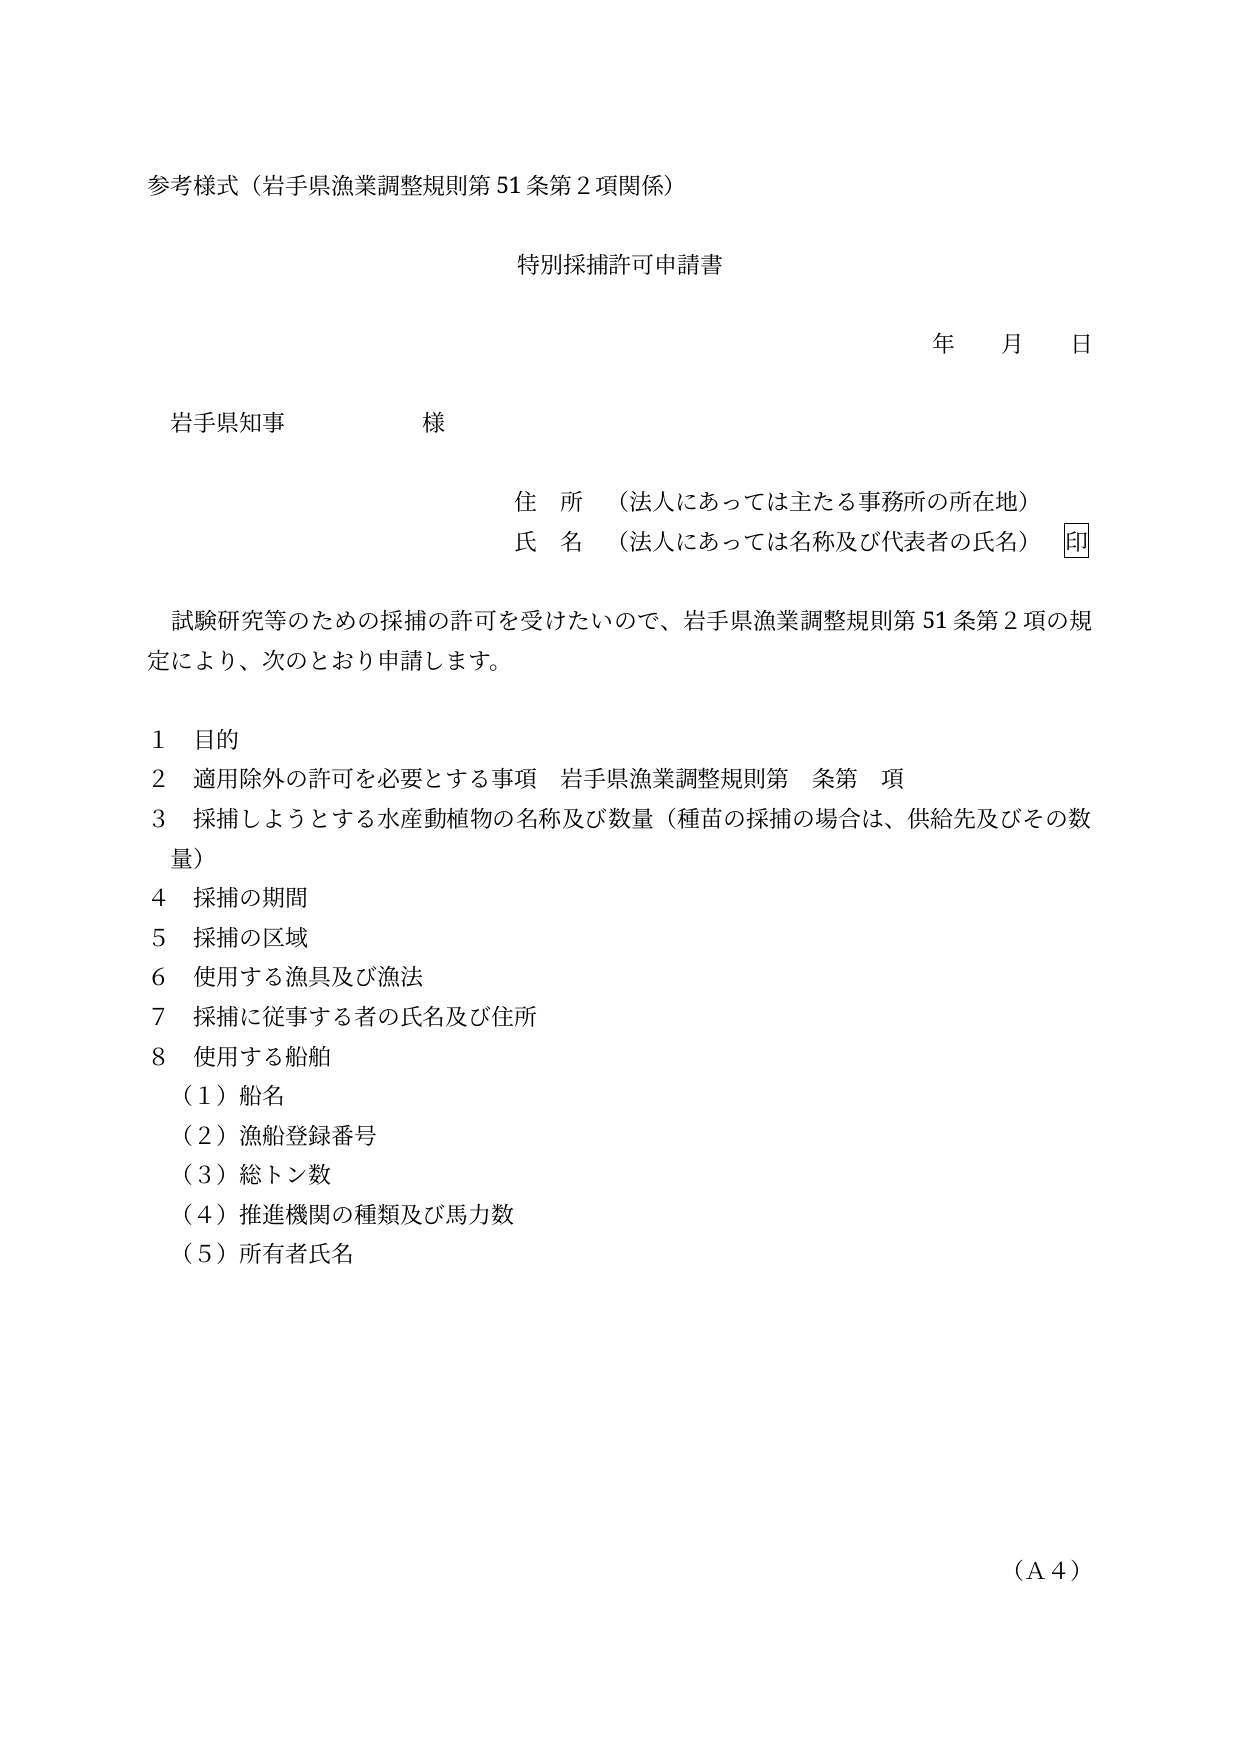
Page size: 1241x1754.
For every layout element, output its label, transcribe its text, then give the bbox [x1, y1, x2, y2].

text ４ 採捕の期間 [148, 877, 1092, 917]
text 住 所 （法人にあっては主たる事務所の所在地） [148, 481, 1093, 521]
text 特別採捕許可申請書 [148, 244, 1092, 283]
text （４）推進機関の種類及び馬力数 [148, 1194, 1092, 1233]
text ６ 使用する漁具及び漁法 [148, 956, 1092, 996]
text ３ 採捕しようとする水産動植物の名称及び数量（種苗の採捕の場合は、供給先及びその数量） [148, 798, 1092, 877]
text （１）船名 [148, 1075, 1092, 1114]
text （Ａ４） [148, 1550, 1092, 1589]
text （２）漁船登録番号 [148, 1114, 1092, 1154]
text 岩手県知事 様 [148, 402, 1092, 442]
text １ 目的 [148, 719, 1092, 758]
text ７ 採捕に従事する者の氏名及び住所 [148, 996, 1092, 1035]
text 年 月 日 [148, 323, 1092, 362]
text （５）所有者氏名 [148, 1233, 1092, 1273]
text ５ 採捕の区域 [148, 917, 1092, 956]
text 氏 名 （法人にあっては名称及び代表者の氏名） 印印 [148, 521, 1093, 560]
text ２ 適用除外の許可を必要とする事項 岩手県漁業調整規則第 条第 項 [148, 758, 1092, 798]
text 参考様式（岩手県漁業調整規則第51条第２項関係） [148, 164, 1092, 204]
text （３）総トン数 [148, 1154, 1092, 1194]
text ８ 使用する船舶 [148, 1035, 1092, 1075]
text 試験研究等のための採捕の許可を受けたいので、岩手県漁業調整規則第51条第２項の規定により、次のとおり申請します。 [148, 600, 1092, 679]
